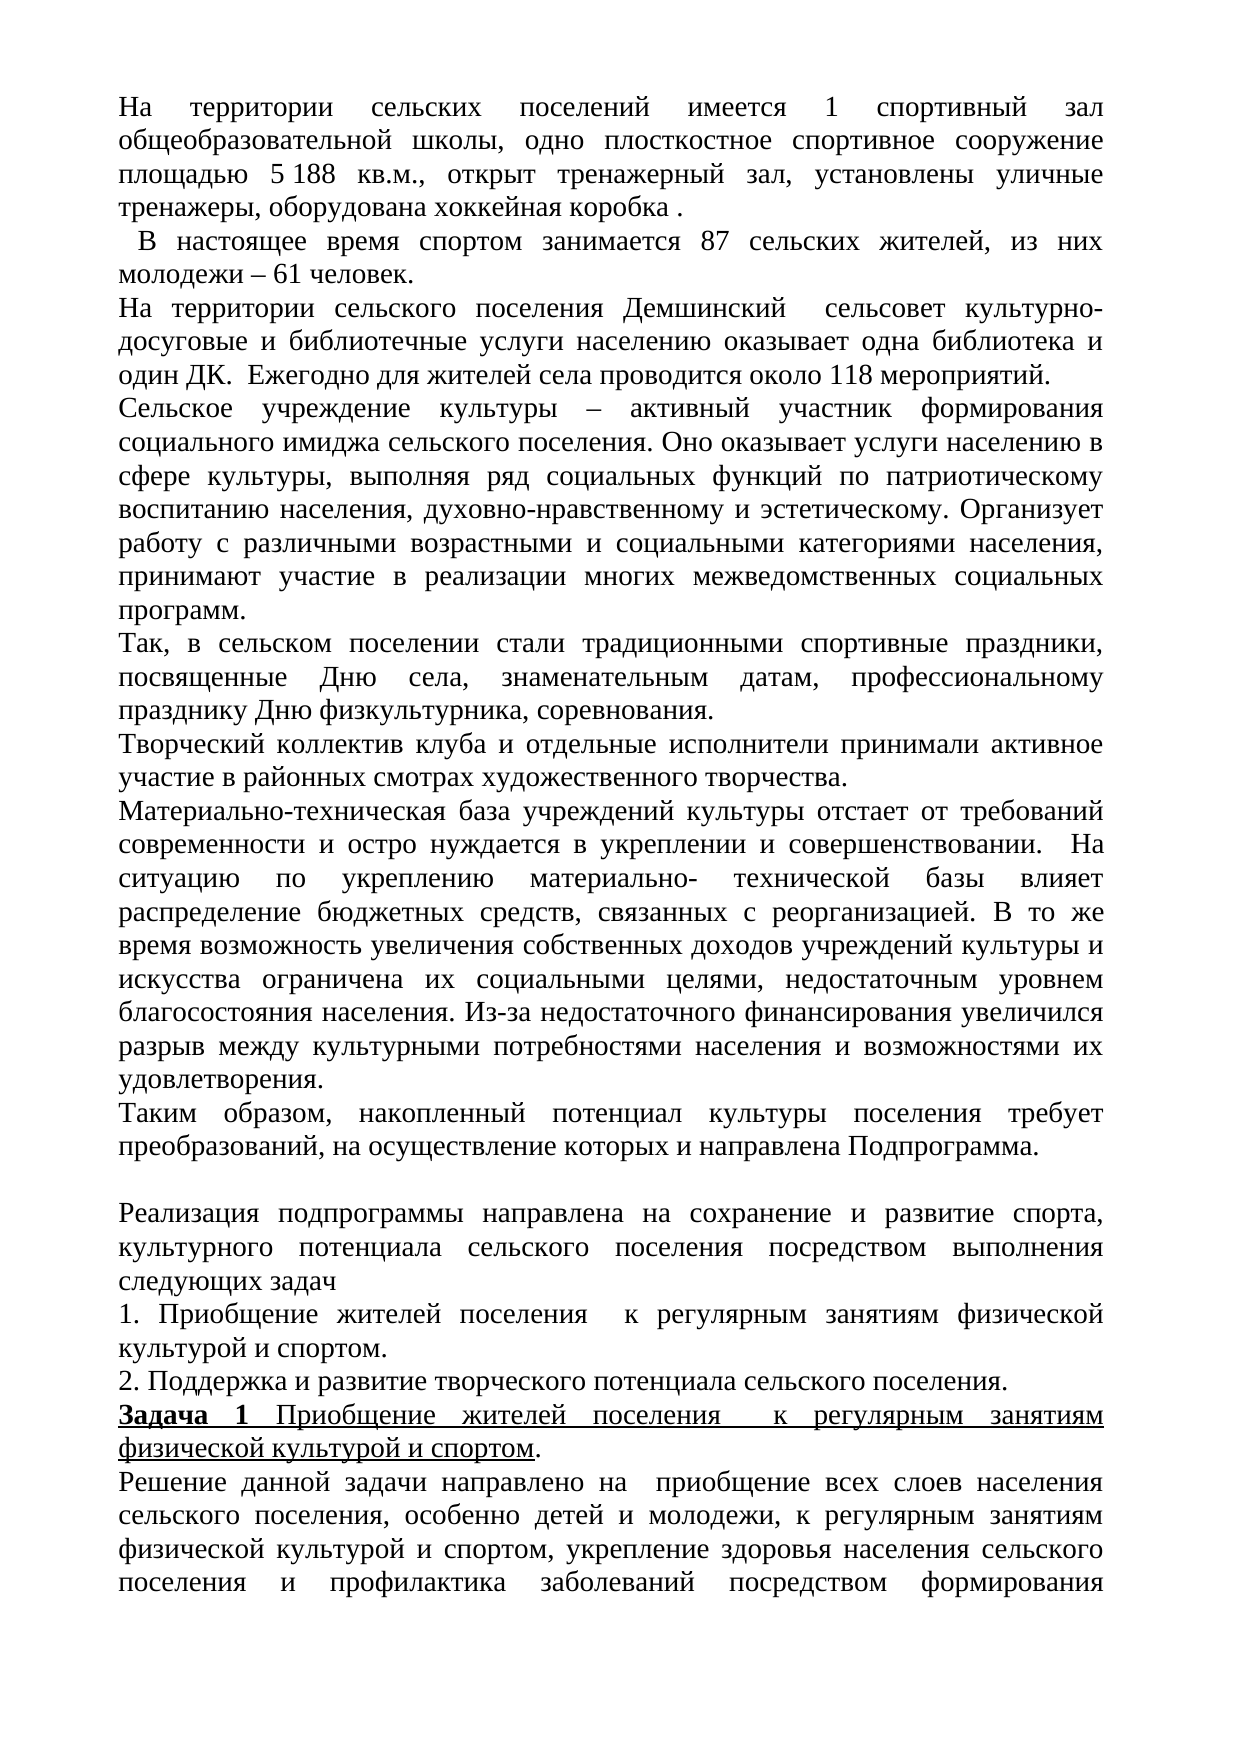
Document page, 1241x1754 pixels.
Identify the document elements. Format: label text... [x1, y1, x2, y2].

text В настоящее время спортом занимается 87 сельских жителей, из них молодежи – 61 человек. [118, 223, 1104, 290]
text Творческий коллектив клуба и отдельные исполнители принимали активное участие в районных смотрах художественного творчества. [118, 726, 1104, 793]
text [118, 1464, 1104, 1598]
text Сельское учреждение культуры – активный участник формирования социального имиджа сельского поселения. Оно оказывает услуги населению в сфере культуры, выполняя ряд социальных функций по патриотическому воспитанию населения, духовно-нравственному и эстетическому. Организует работу с различными возрастными и социальными категориями населения, принимают участие в реализации многих межведомственных социальных программ. [118, 391, 1104, 625]
text На территории сельского поселения Демшинский сельсовет культурно-досуговые и библиотечные услуги населению оказывает одна библиотека и один ДК. Ежегодно для жителей села проводится около 118 мероприятий. [118, 290, 1104, 391]
text 2. Поддержка и развитие творческого потенциала сельского поселения. [118, 1363, 1104, 1397]
text Задача 1 Приобщение жителей поселения к регулярным занятиям физической культурой и спортом. [118, 1428, 1104, 1464]
text Материально-техническая база учреждений культуры отстает от требований современности и остро нуждается в укреплении и совершенствовании. На ситуацию по укреплению материально- технической базы влияет распределение бюджетных средств, связанных с реорганизацией. В то же время возможность увеличения собственных доходов учреждений культуры и искусства ограничена их социальными целями, недостаточным уровнем благосостояния населения. Из-за недостаточного финансирования увеличился разрыв между культурными потребностями населения и возможностями их удовлетворения. [118, 793, 1104, 1095]
text На территории сельских поселений имеется 1 спортивный зал общеобразовательной школы, одно плосткостное спортивное сооружение площадью 5 188 кв.м., открыт тренажерный зал, установлены уличные тренажеры, оборудована хоккейная коробка . [118, 89, 1104, 223]
text 1. Приобщение жителей поселения к регулярным занятиям физической культурой и спортом. [118, 1296, 1104, 1363]
text Реализация подпрограммы направлена на сохранение и развитие спорта, культурного потенциала сельского поселения посредством выполнения следующих задач [118, 1196, 1104, 1296]
text Задача 1 Приобщение жителей поселения к регулярным занятиям физической культурой и спортом. [118, 1397, 1104, 1426]
text Так, в сельском поселении стали традиционными спортивные праздники, посвященные Дню села, знаменательным датам, профессиональному празднику Дню физкультурника, соревнования. [118, 625, 1104, 726]
text Таким образом, накопленный потенциал культуры поселения требует преобразований, на осуществление которых и направлена Подпрограмма. [118, 1095, 1104, 1162]
